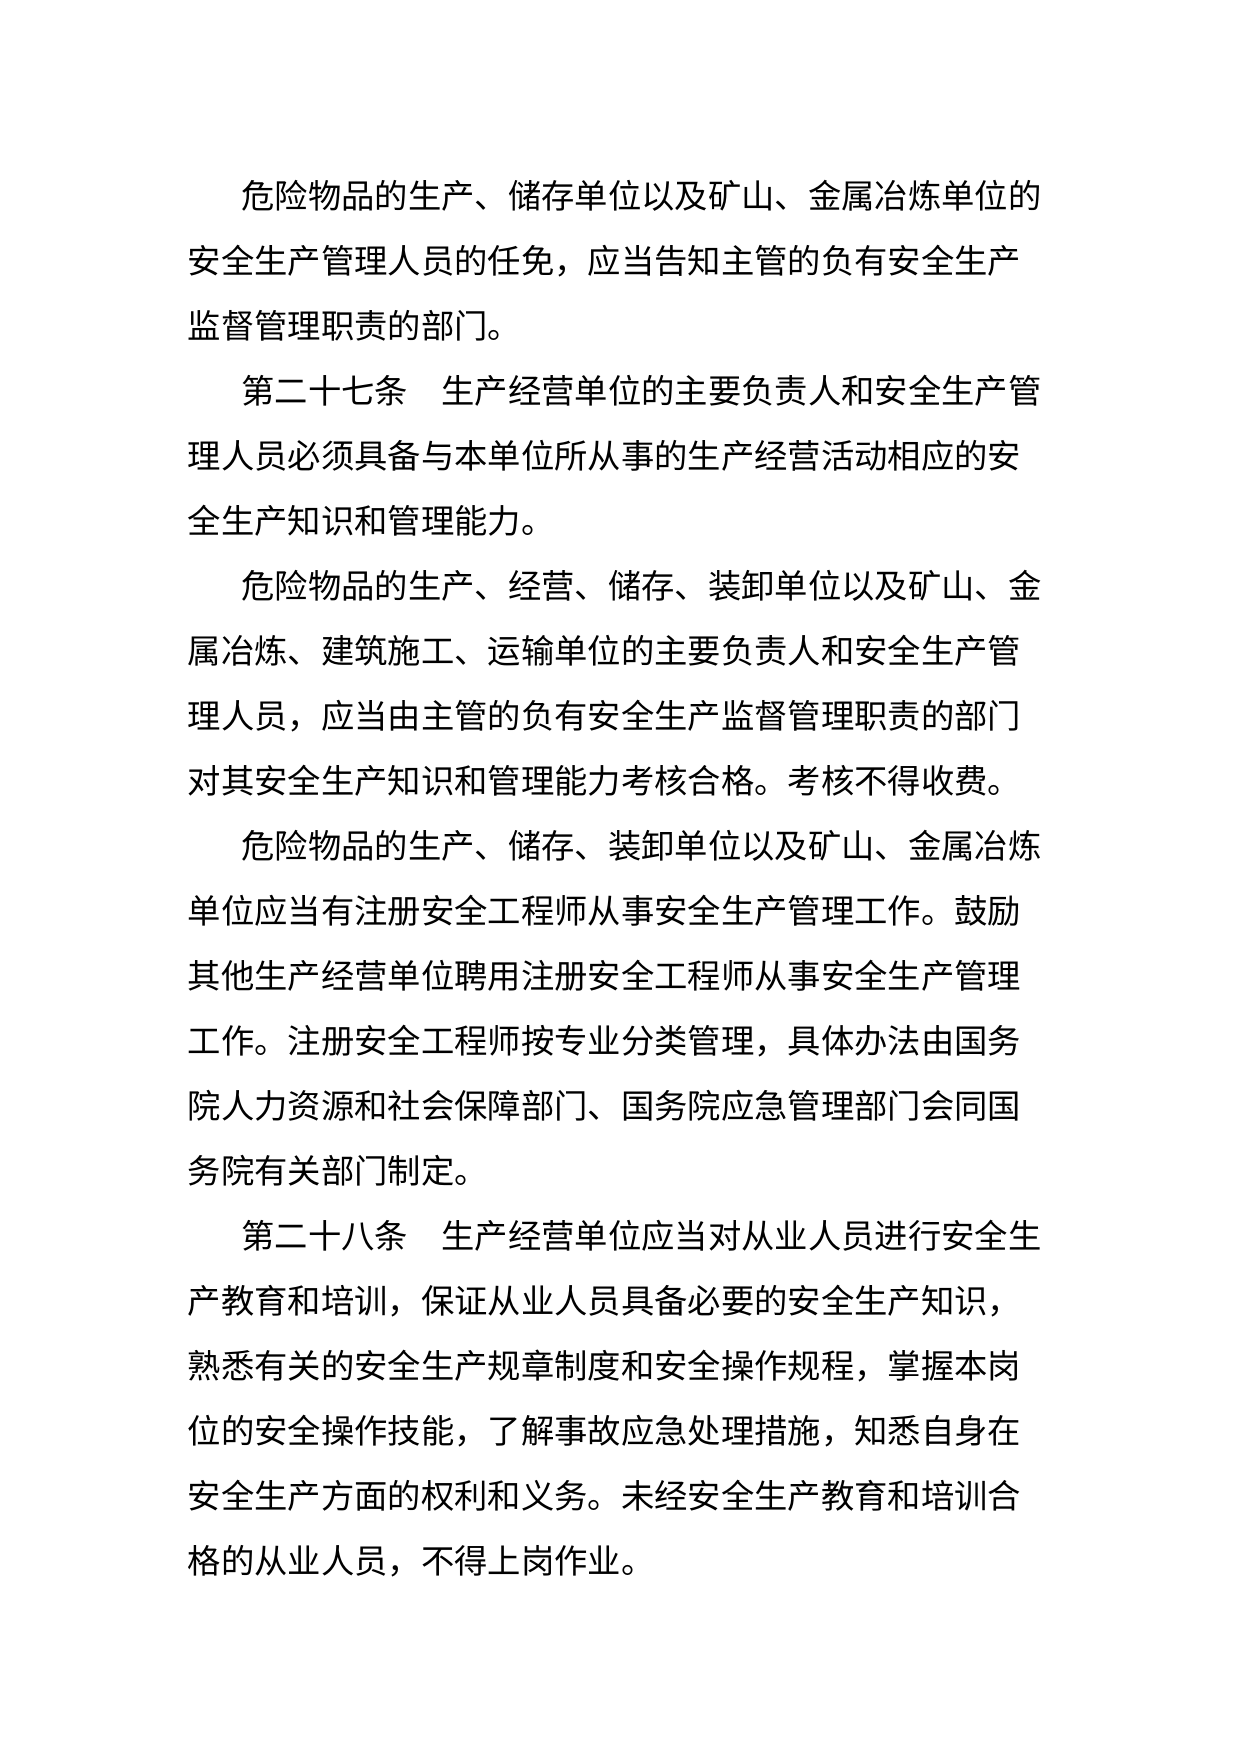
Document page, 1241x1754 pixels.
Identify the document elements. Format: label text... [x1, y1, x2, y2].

text 危险物品的生产、储存单位以及矿山、金属冶炼单位的安全生产管理人员的任免，应当告知主管的负有安全生产监督管理职责的部门。 [187, 162, 1053, 357]
text 第二十七条 生产经营单位的主要负责人和安全生产管理人员必须具备与本单位所从事的生产经营活动相应的安全生产知识和管理能力。 [187, 357, 1053, 552]
text 第二十八条 生产经营单位应当对从业人员进行安全生产教育和培训，保证从业人员具备必要的安全生产知识，熟悉有关的安全生产规章制度和安全操作规程，掌握本岗位的安全操作技能，了解事故应急处理措施，知悉自身在安全生产方面的权利和义务。未经安全生产教育和培训合格的从业人员，不得上岗作业。 [187, 1202, 1053, 1592]
text 危险物品的生产、储存、装卸单位以及矿山、金属冶炼单位应当有注册安全工程师从事安全生产管理工作。鼓励其他生产经营单位聘用注册安全工程师从事安全生产管理工作。注册安全工程师按专业分类管理，具体办法由国务院人力资源和社会保障部门、国务院应急管理部门会同国务院有关部门制定。 [187, 812, 1053, 1202]
text 危险物品的生产、经营、储存、装卸单位以及矿山、金属冶炼、建筑施工、运输单位的主要负责人和安全生产管理人员，应当由主管的负有安全生产监督管理职责的部门对其安全生产知识和管理能力考核合格。考核不得收费。 [187, 552, 1053, 812]
